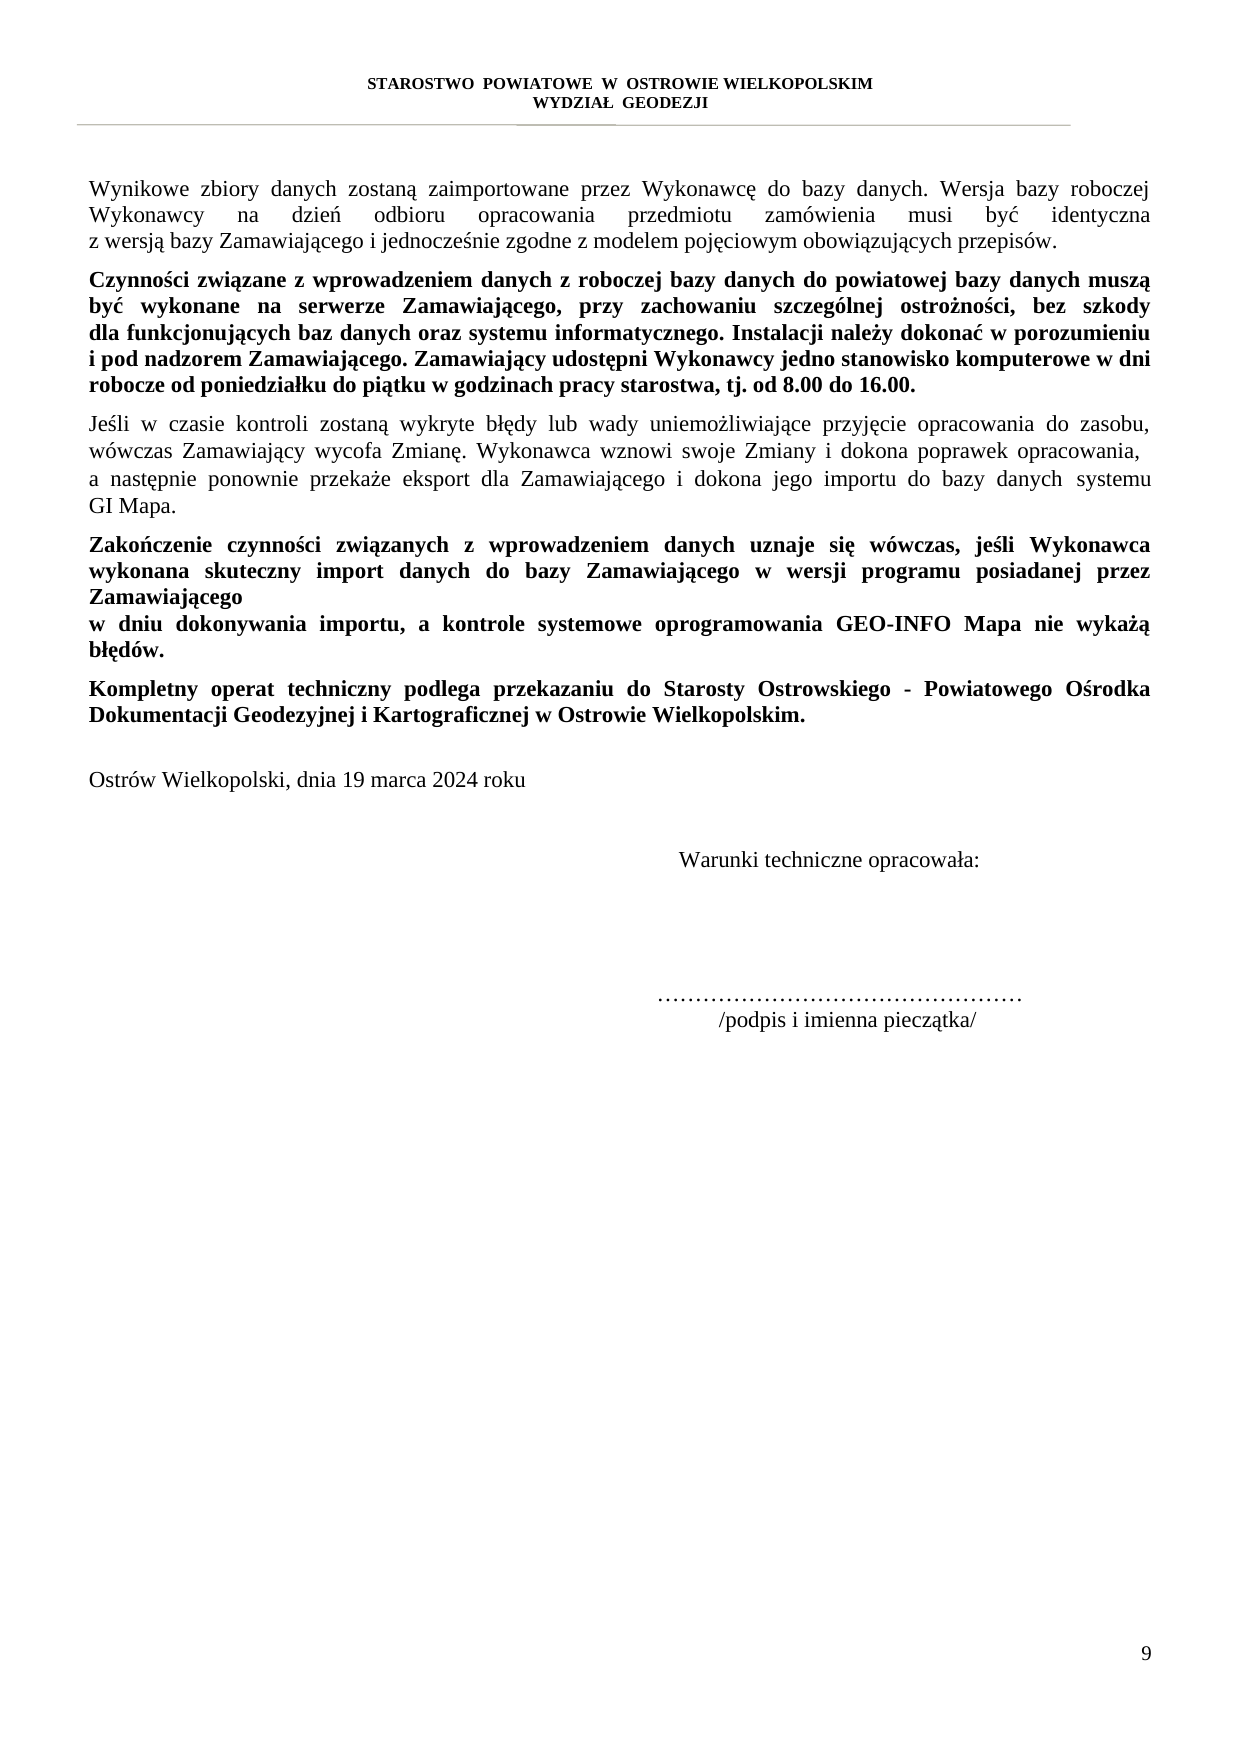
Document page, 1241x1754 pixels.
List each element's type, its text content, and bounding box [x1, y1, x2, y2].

text Warunki techniczne opracowała: [605, 846, 1152, 872]
text ………………………………………… [605, 980, 1152, 1006]
text /podpis i imienna pieczątka/ [89, 1006, 1152, 1059]
text Czynności związane z wprowadzeniem danych z roboczej bazy danych do powiatowej bazy danych muszą być wykonane na serwerze Zamawiającego, przy zachowaniu szczególnej ostrożności, bez szkody dla funkcjonujących baz danych oraz systemu informatycznego. Instalacji należy dokonać w porozumieniu i pod nadzorem Zamawiającego. Zamawiający udostępni Wykonawcy jedno stanowisko komputerowe w dni robocze od poniedziałku do piątku w godzinach pracy starostwa, tj. od 8.00 do 16.00. [89, 266, 1152, 398]
text Jeśli w czasie kontroli zostaną wykryte błędy lub wady uniemożliwiające przyjęcie opracowania do zasobu, wówczas Zamawiający wycofa Zmianę. Wykonawca wznowi swoje Zmiany i dokona poprawek opracowania, a następnie ponownie przekaże eksport dla Zamawiającego i dokona jego importu do bazy danych systemu GI Mapa. [89, 410, 1152, 518]
text Zakończenie czynności związanych z wprowadzeniem danych uznaje się wówczas, jeśli Wykonawca wykonana skuteczny import danych do bazy Zamawiającego w wersji programu posiadanej przez Zamawiającego w dniu dokonywania importu, a kontrole systemowe oprogramowania GEO-INFO Mapa nie wykażą błędów. [89, 531, 1152, 662]
text Wynikowe zbiory danych zostaną zaimportowane przez Wykonawcę do bazy danych. Wersja bazy roboczej Wykonawcy na dzień odbioru opracowania przedmiotu zamówienia musi być identyczna z wersją bazy Zamawiającego i jednocześnie zgodne z modelem pojęciowym obowiązujących przepisów. [89, 174, 1152, 254]
text Kompletny operat techniczny podlega przekazaniu do Starosty Ostrowskiego - Powiatowego Ośrodka Dokumentacji Geodezyjnej i Kartograficznej w Ostrowie Wielkopolskim. [89, 675, 1152, 728]
text Ostrów Wielkopolski, dnia 19 marca 2024 roku [89, 767, 1152, 793]
